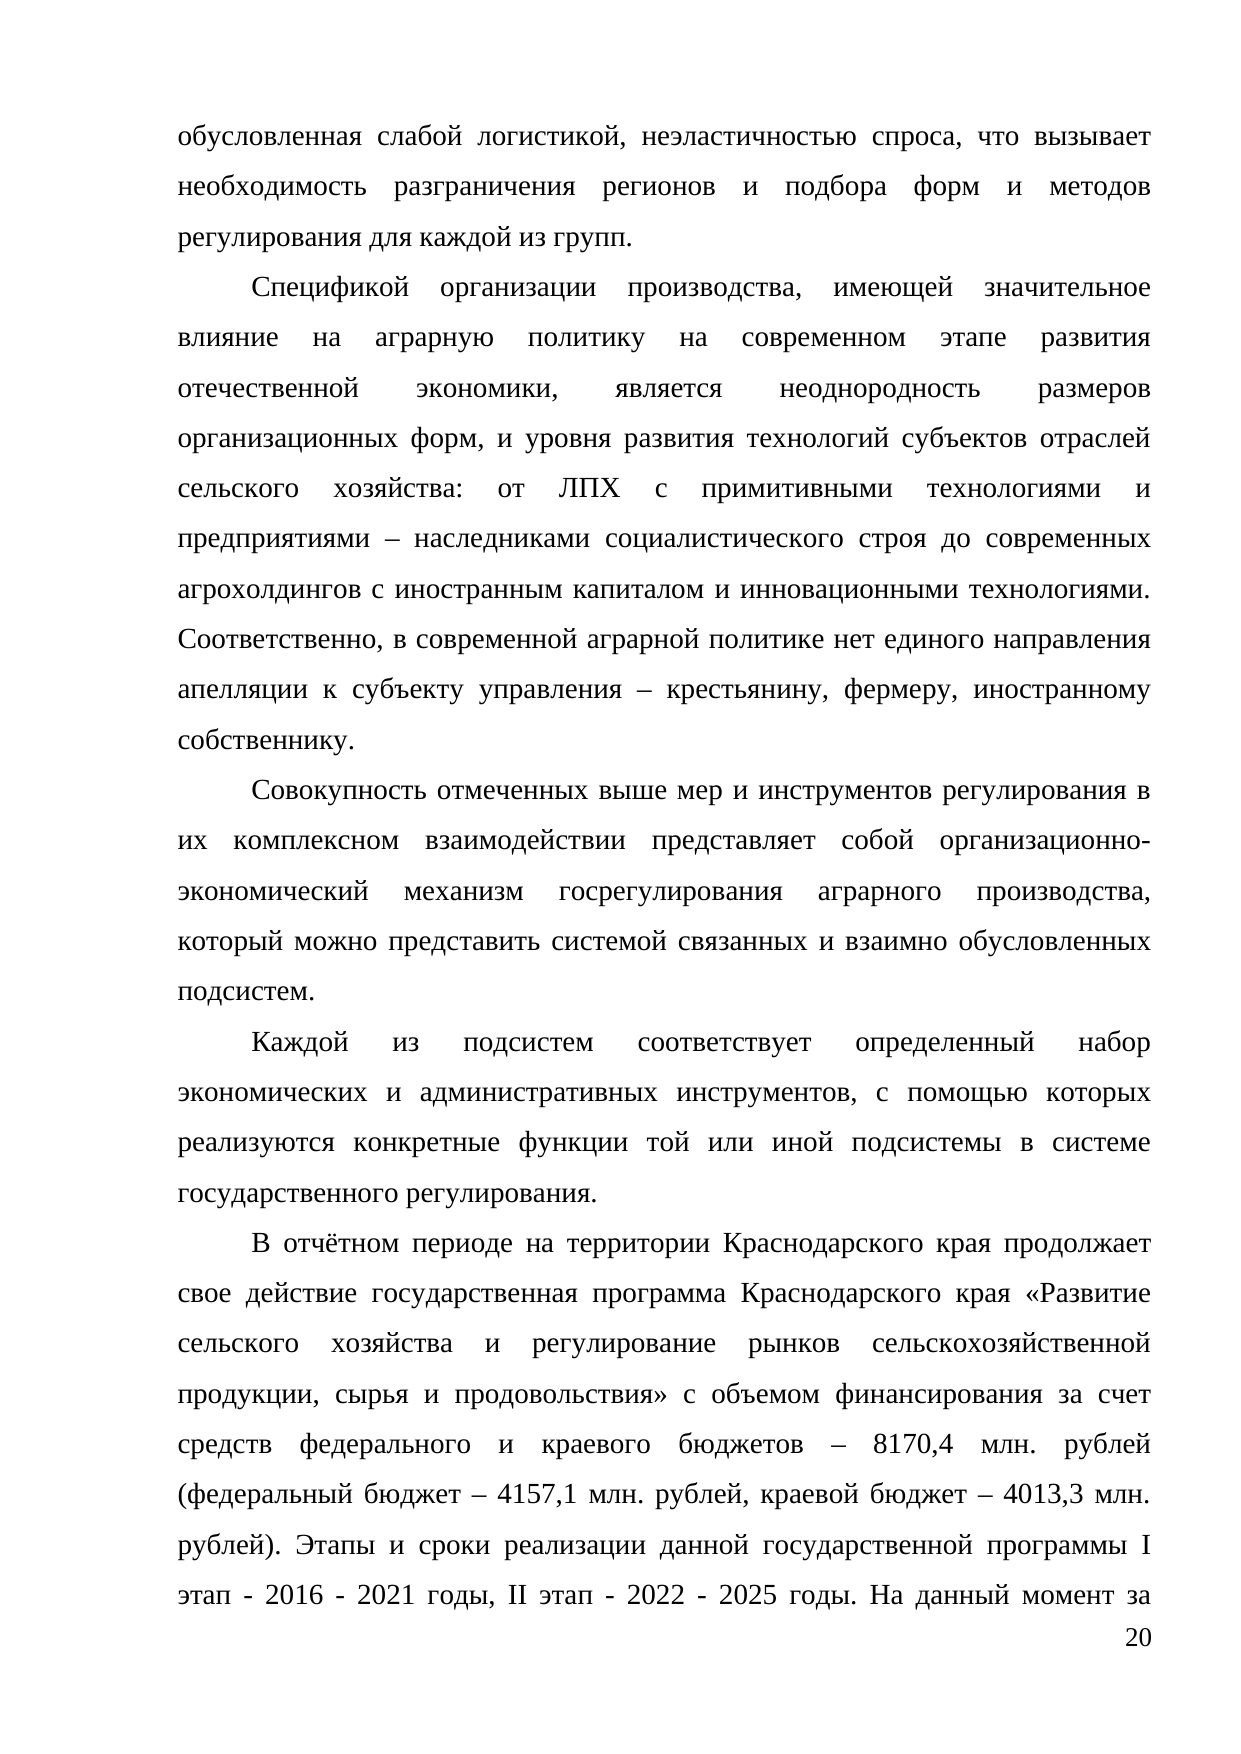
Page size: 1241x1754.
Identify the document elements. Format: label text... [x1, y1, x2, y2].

text Спецификой организации производства, имеющей значительное влияние на аграрную политику на современном этапе развития отечественной экономики, является неоднородность размеров организационных форм, и уровня развития технологий субъектов отраслей сельского хозяйства: от ЛПХ с примитивными технологиями и предприятиями – наследниками социалистического строя до современных агрохолдингов с иностранным капиталом и инновационными технологиями. Соответственно, в современной аграрной политике нет единого направления апелляции к субъекту управления – крестьянину, фермеру, иностранному собственнику. [177, 269, 1152, 755]
text Совокупность отмеченных выше мер и инструментов регулирования в их комплексном взаимодействии представляет собой организационно-экономический механизм госрегулирования аграрного производства, который можно представить системой связанных и взаимно обусловленных подсистем. [177, 772, 1152, 1007]
text Каждой из подсистем соответствует определенный набор экономических и административных инструментов, с помощью которых реализуются конкретные функции той или иной подсистемы в системе государственного регулирования. [177, 1024, 1152, 1208]
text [177, 1225, 1152, 1611]
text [177, 118, 1152, 252]
